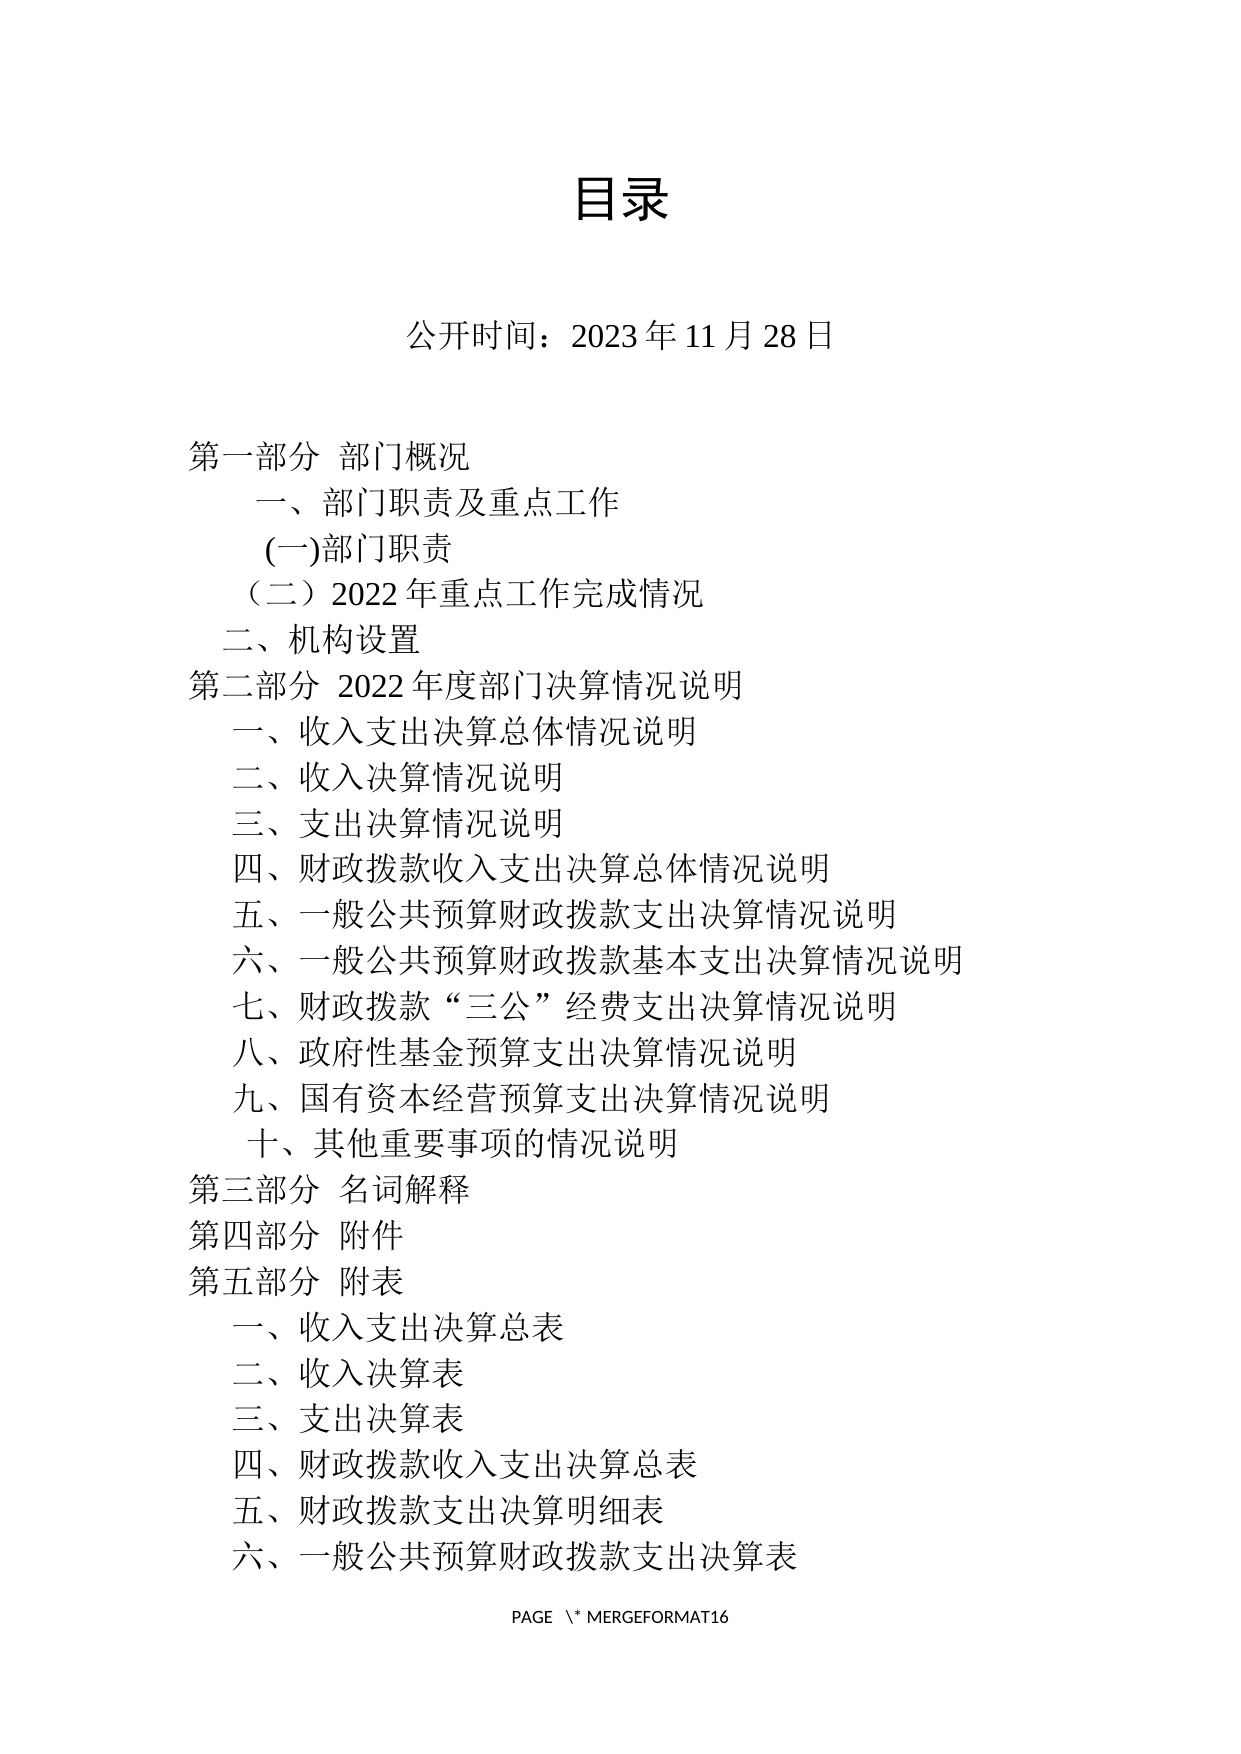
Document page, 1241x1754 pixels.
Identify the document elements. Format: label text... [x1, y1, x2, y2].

text 五、一般公共预算财政拨款支出决算情况说明 [231, 890, 1053, 936]
text 八、政府性基金预算支出决算情况说明 [231, 1027, 1053, 1073]
text 一、收入支出决算总表 [231, 1302, 1053, 1348]
text 七、财政拨款“三公”经费支出决算情况说明 [231, 982, 1053, 1027]
text 六、一般公共预算财政拨款支出决算表 [231, 1532, 1053, 1577]
text 三、支出决算情况说明 [231, 798, 1053, 844]
text 第二部分 2022年度部门决算情况说明 [187, 661, 1053, 707]
text 第五部分 附表 [187, 1257, 1053, 1302]
text (一)部门职责 [231, 523, 1053, 569]
text 第四部分 附件 [187, 1211, 1053, 1257]
text 三、支出决算表 [231, 1394, 1053, 1440]
text 五、财政拨款支出决算明细表 [231, 1486, 1053, 1532]
text 一、部门职责及重点工作 [187, 477, 1053, 523]
text 六、一般公共预算财政拨款基本支出决算情况说明 [231, 936, 1053, 982]
text （二）2022年重点工作完成情况 [231, 569, 1053, 615]
text 十、其他重要事项的情况说明 [187, 1119, 1053, 1165]
text 四、财政拨款收入支出决算总体情况说明 [231, 844, 1053, 890]
text 四、财政拨款收入支出决算总表 [231, 1440, 1053, 1486]
text 二、机构设置 [187, 615, 1053, 661]
text 二、收入决算表 [231, 1348, 1053, 1394]
text 公开时间：2023年11月28日 [187, 302, 1053, 367]
text 第三部分 名词解释 [187, 1165, 1053, 1211]
text 一、收入支出决算总体情况说明 [231, 707, 1053, 752]
text 九、国有资本经营预算支出决算情况说明 [231, 1073, 1053, 1119]
text 二、收入决算情况说明 [231, 752, 1053, 798]
text 第一部分 部门概况 [187, 432, 1053, 477]
text 目录 [187, 162, 1053, 227]
